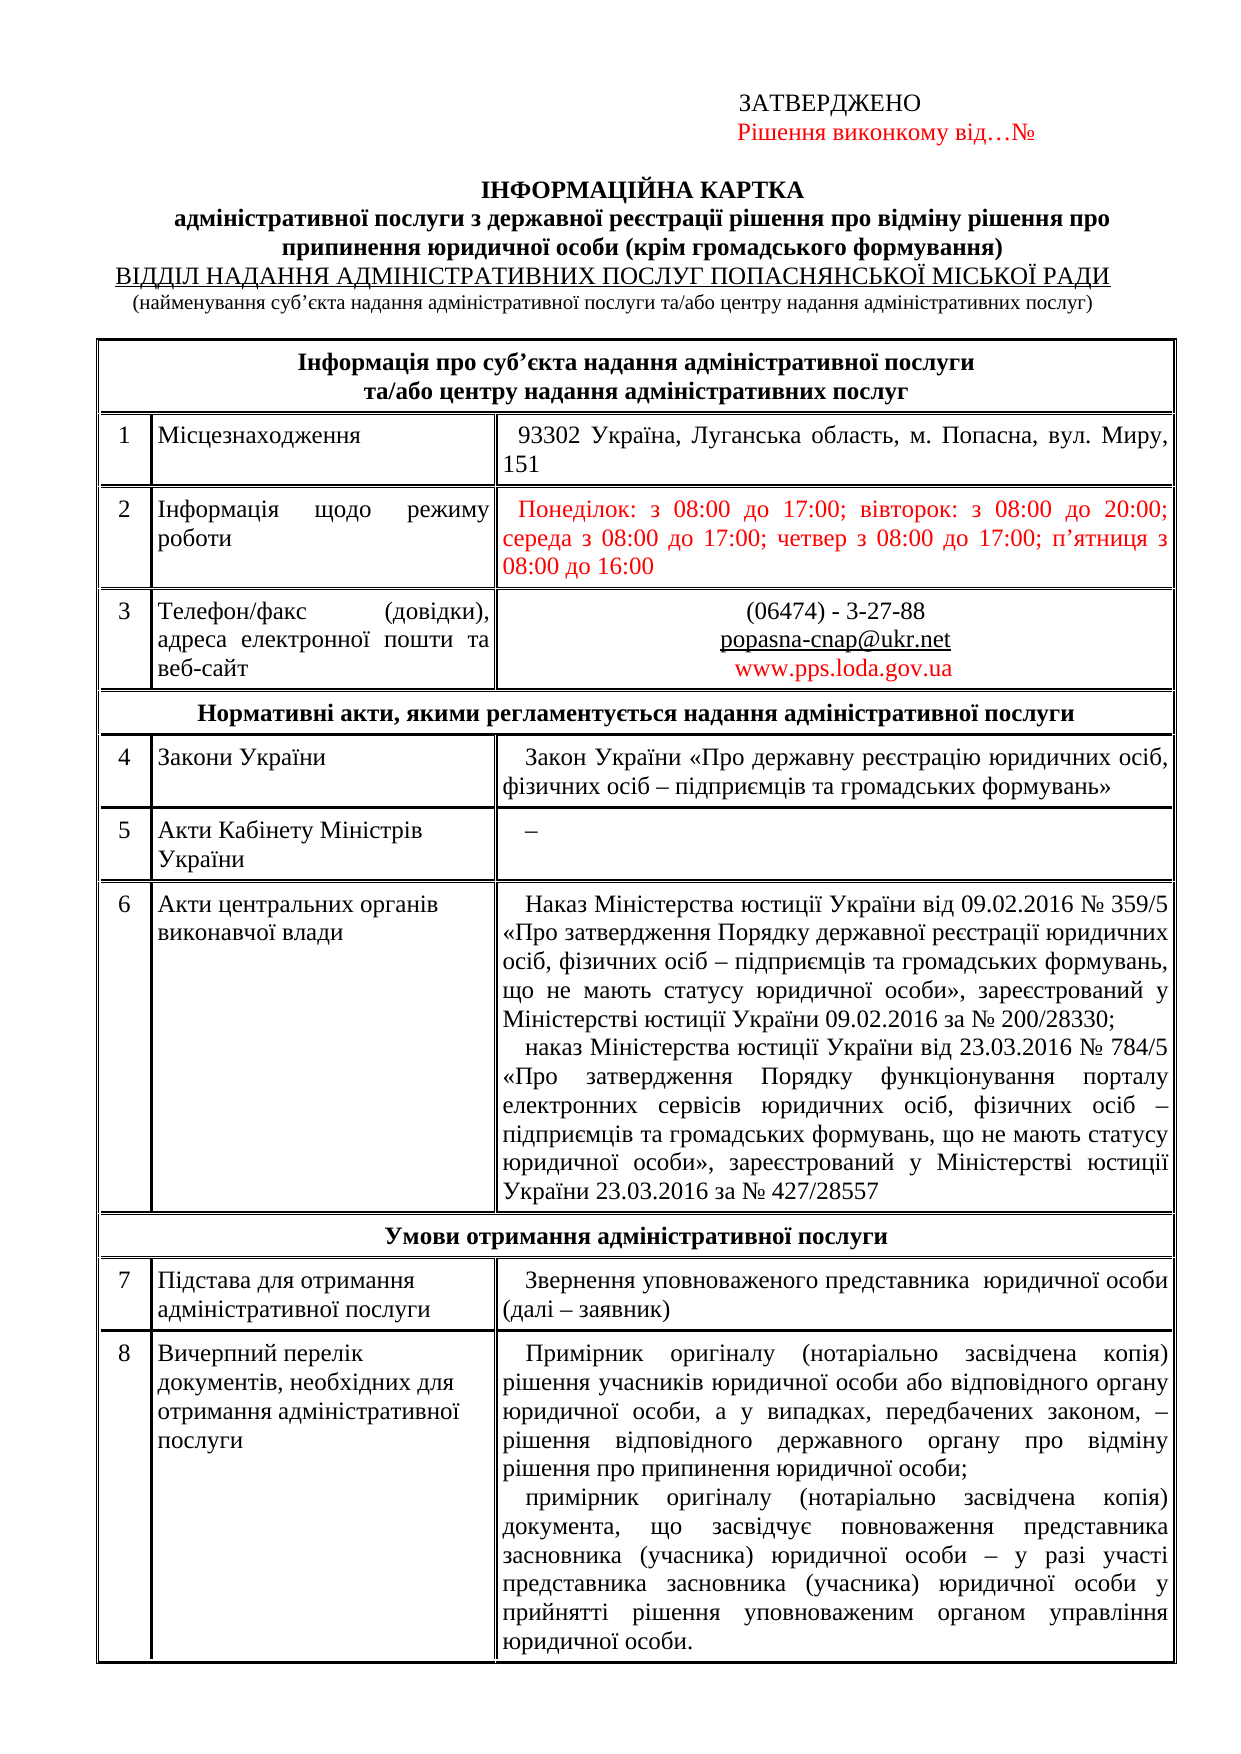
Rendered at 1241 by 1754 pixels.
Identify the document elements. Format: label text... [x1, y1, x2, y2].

text ВІДДІЛ НАДАННЯ АДМІНІСТРАТИВНИХ ПОСЛУГ ПОПАСНЯНСЬКОЇ МІСЬКОЇ РАДИ [44, 261, 1181, 290]
text Рішення виконкому від…№ [103, 117, 1181, 146]
table_cell Умови отримання адміністративної послуги [99, 1211, 1174, 1256]
table_cell Закон України «Про державну реєстрацію юридичних осіб, фізичних осіб – підприємців та громадських формувань» [498, 733, 1175, 806]
table_cell 6 [99, 879, 150, 1211]
table_cell Закони України [153, 736, 494, 806]
table_cell Місцезнаходження [153, 415, 494, 484]
text ІНФОРМАЦІЙНА КАРТКА [103, 175, 1181, 203]
text адміністративної послуги з державної реєстрації рішення про відміну рішення про припинення юридичної особи (крім громадського формування) [103, 203, 1181, 261]
table_cell Наказ Міністерства юстиції України від 09.02.2016 № 359/5 «Про затвердження Порядку державної реєстрації юридичних осіб, фізичних осіб – підприємців та громадських формувань, що не мають статусу юридичної особи», зареєстрований у Міністерстві юстиції України 09.02.2016 за № 200/28330; наказ Міністерства юстиції України від 23.03.2016 № 784/5 «Про затвердження Порядку функціонування порталу електронних сервісів юридичних осіб, фізичних осіб – підприємців та громадських формувань, що не мають статусу юридичної особи», зареєстрований у Міністерстві юстиції України 23.03.2016 за № 427/28557 [498, 879, 1174, 1211]
table_cell Телефон/факс (довідки), адреса електронної пошти та веб-сайт [153, 590, 494, 688]
table_cell 93302 Україна, Луганська область, м. Попасна, вул. Миру, 151 [498, 411, 1174, 484]
table_cell Інформація щодо режиму роботи [153, 488, 494, 586]
table_cell Понеділок: з 08:00 до 17:00; вівторок: з 08:00 до 20:00; середа з 08:00 до 17:00; четвер з 08:00 до 17:00; п’ятниця з 08:00 до 16:00 [498, 484, 1174, 586]
text (найменування суб’єкта надання адміністративної послуги та/або центру надання адміністративних послуг) [44, 290, 1181, 314]
text ЗАТВЕРДЖЕНО [738, 88, 1181, 117]
table_cell Підстава для отримання адміністративної послуги [153, 1259, 494, 1329]
table_cell 2 [99, 484, 150, 586]
table_cell 3 [99, 586, 150, 688]
table_cell 1 [99, 411, 150, 484]
table_cell (06474) - 3-27-88 popasna-cnap@ukr.net www.pps.loda.gov.ua [498, 586, 1174, 688]
table_cell Акти Кабінету Міністрів України [153, 809, 494, 879]
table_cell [151, 1329, 496, 1661]
table_header Інформація про суб’єкта надання адміністративної послуги та/або центру надання адміністративних послуг [99, 341, 1173, 411]
table_cell – [498, 806, 1173, 879]
table_cell 7 [97, 1256, 151, 1329]
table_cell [496, 1329, 1173, 1661]
table_cell 5 [99, 806, 150, 879]
table_cell Акти центральних органів виконавчої влади [153, 883, 494, 1211]
table_cell 8 [99, 1329, 151, 1661]
table_cell 4 [97, 733, 150, 806]
table_cell Нормативні акти, якими регламентується надання адміністративної послуги [99, 688, 1174, 733]
table_cell Звернення уповноваженого представника юридичної особи (далі – заявник) [496, 1256, 1175, 1329]
